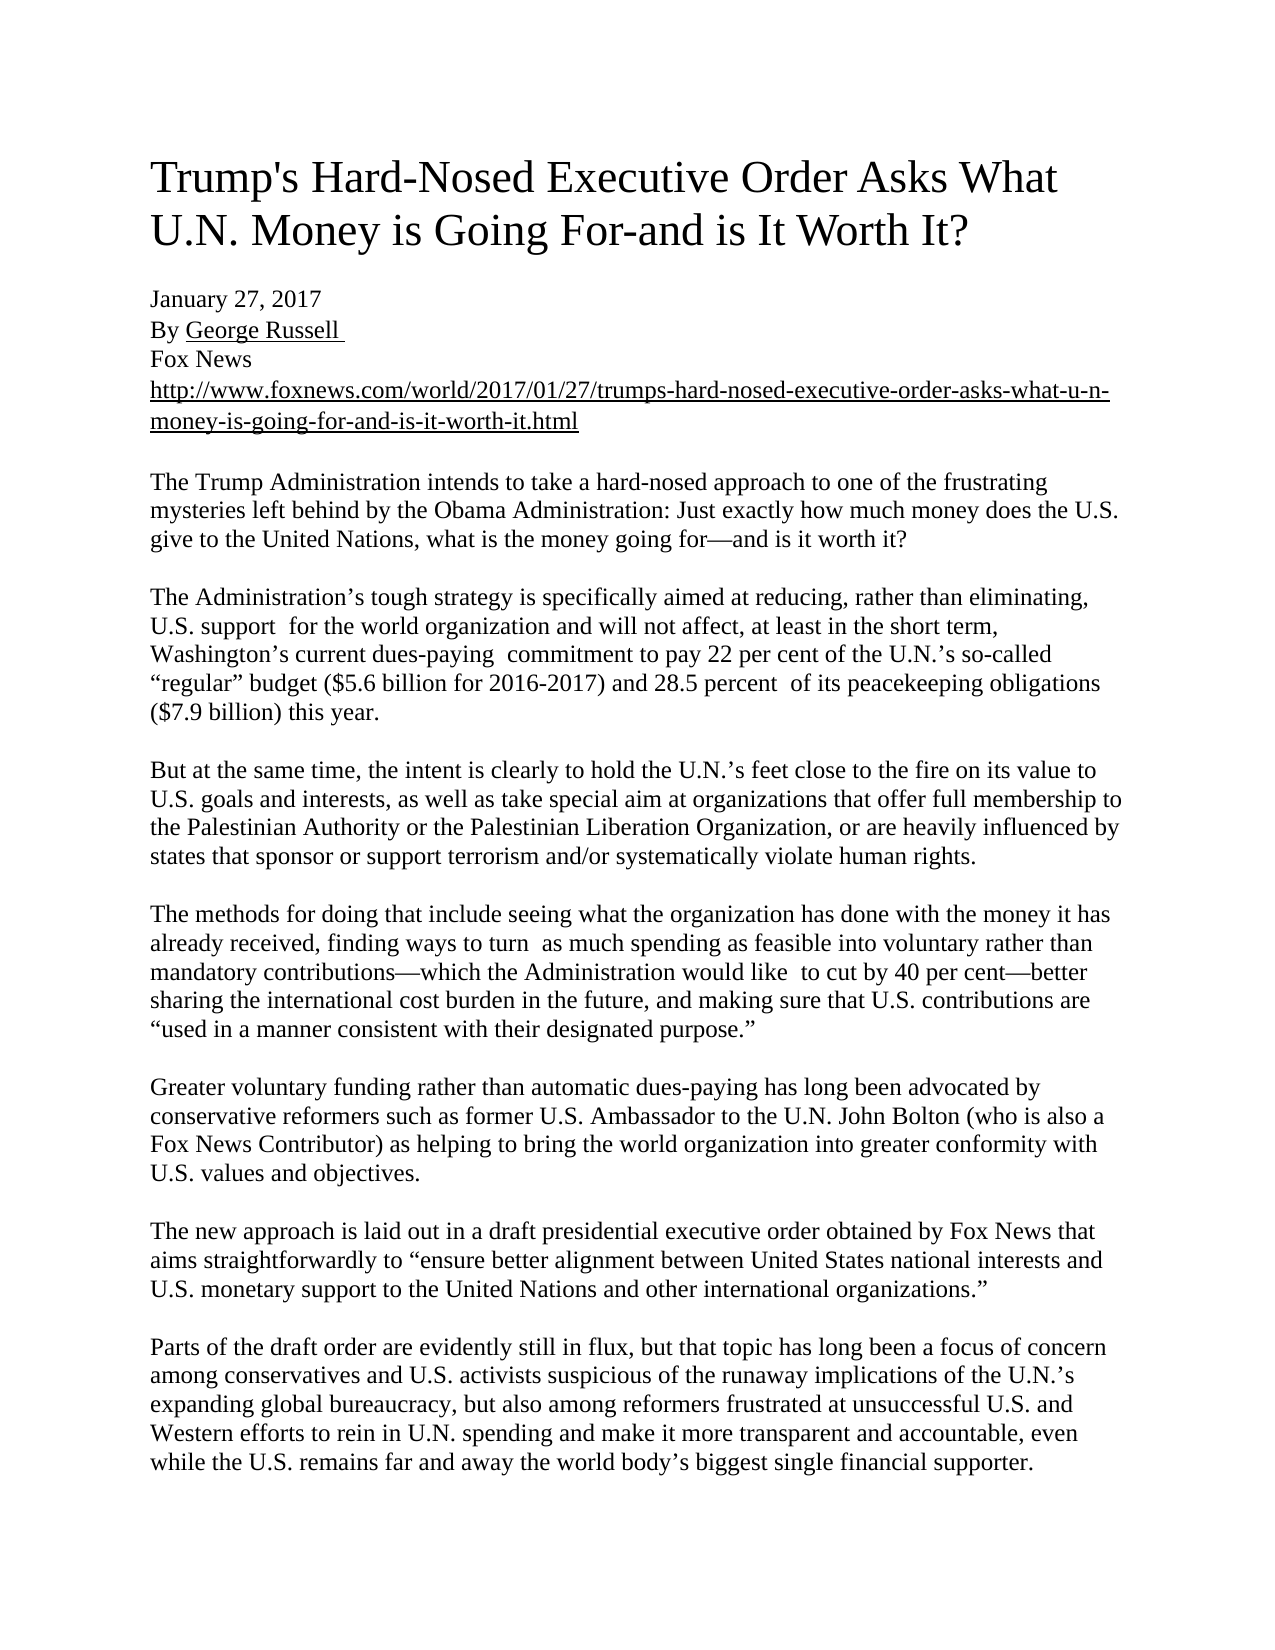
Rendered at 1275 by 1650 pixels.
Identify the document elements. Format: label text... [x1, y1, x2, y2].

text Fox News [150, 344, 1125, 373]
text Trump's Hard-Nosed Executive Order Asks What U.N. Money is Going For-and is It Worth It? [150, 150, 1125, 255]
text But at the same time, the intent is clearly to hold the U.N.’s feet close to the fire on its value to U.S. goals and interests, as well as take special aim at organizations that offer full membership to the Palestinian Authority or the Palestinian Liberation Organization, or are heavily influenced by states that sponsor or support terrorism and/or systematically violate human rights. [150, 755, 1125, 870]
text http://www.foxnews.com/world/2017/01/27/trumps-hard-nosed-executive-order-asks-what-u-n-money-is-going-for-and-is-it-worth-it.html [150, 375, 1125, 435]
text The Administration’s tough strategy is specifically aimed at reducing, rather than eliminating, U.S. support for the world organization and will not affect, at least in the short term, Washington’s current dues-paying commitment to pay 22 per cent of the U.N.’s so-called “regular” budget ($5.6 billion for 2016-2017) and 28.5 percent of its peacekeeping obligations ($7.9 billion) this year. [150, 582, 1125, 726]
text The new approach is laid out in a draft presidential executive order obtained by Fox News that aims straightforwardly to “ensure better alignment between United States national interests and U.S. monetary support to the United Nations and other international organizations.” [150, 1216, 1125, 1302]
text The methods for doing that include seeing what the organization has done with the money it has already received, finding ways to turn as much spending as feasible into voluntary rather than mandatory contributions—which the Administration would like to cut by 40 per cent—better sharing the international cost burden in the future, and making sure that U.S. contributions are “used in a manner consistent with their designated purpose.” [150, 899, 1125, 1043]
text January 27, 2017 [150, 284, 1125, 313]
text Greater voluntary funding rather than automatic dues-paying has long been advocated by conservative reformers such as former U.S. Ambassador to the U.N. John Bolton (who is also a Fox News Contributor) as helping to bring the world organization into greater conformity with U.S. values and objectives. [150, 1072, 1125, 1187]
text Parts of the draft order are evidently still in flux, but that topic has long been a focus of concern among conservatives and U.S. activists suspicious of the runaway implications of the U.N.’s expanding global bureaucracy, but also among reformers frustrated at unsuccessful U.S. and Western efforts to rein in U.N. spending and make it more transparent and accountable, even while the U.S. remains far and away the world body’s biggest single financial supporter. [150, 1332, 1125, 1475]
text The Trump Administration intends to take a hard-nosed approach to one of the frustrating mysteries left behind by the Obama Administration: Just exactly how much money does the U.S. give to the United Nations, what is the money going for—and is it worth it? [150, 467, 1125, 553]
text By George Russell [150, 316, 1125, 344]
